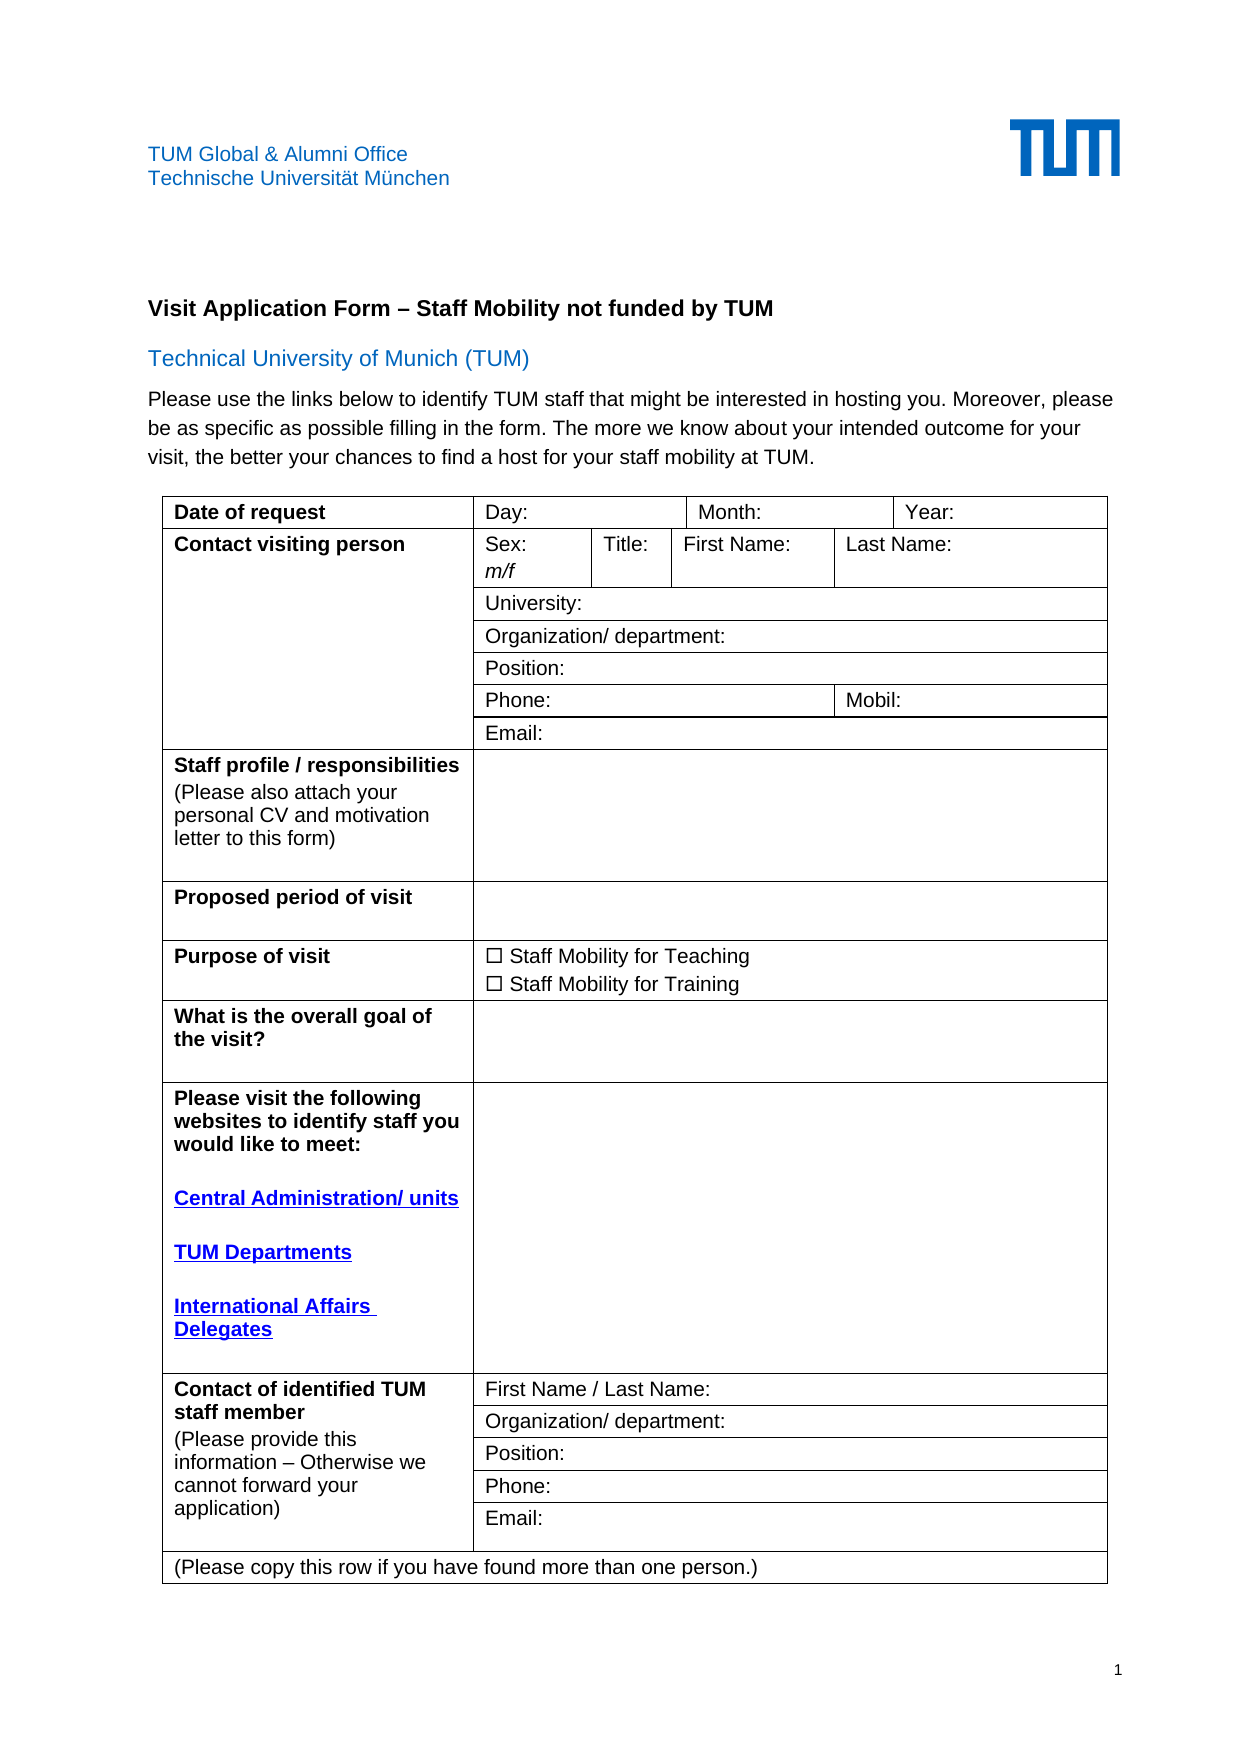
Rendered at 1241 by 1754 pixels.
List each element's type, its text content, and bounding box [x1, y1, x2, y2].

table_cell [474, 750, 1107, 881]
table_cell Position: [474, 1438, 1107, 1469]
table_cell Contact visiting person [163, 529, 473, 749]
table_header Month: [687, 497, 893, 528]
table_cell Please visit the following websites to identify staff you would like to meet: Central Administration/ units TUM Departments International Affairs Delegates [163, 1083, 473, 1373]
table_header Day: [474, 497, 686, 528]
table_cell Last Name: [835, 529, 1107, 587]
subtitle Please use the links below to identify TUM staff that might be interested in hosting you. Moreover, please be as specific as possible filling in the form. The more we know about your intended outcome for your visit, the better your chances to find a host for your staff mobility at TUM. [148, 383, 1122, 471]
table_cell [474, 1083, 1107, 1373]
table_cell [474, 1001, 1107, 1082]
table_cell Staff Mobility for Teaching Staff Mobility for Training [474, 941, 1107, 1000]
table_cell Proposed period of visit [163, 882, 473, 940]
table_cell Email: [474, 718, 1107, 749]
table_cell First Name / Last Name: [474, 1374, 1107, 1405]
table_cell Organization/ department: [474, 1406, 1107, 1437]
table_cell Position: [474, 653, 1107, 684]
table_cell [474, 882, 1107, 940]
table_cell Sex: m/f [474, 529, 591, 587]
table_cell What is the overall goal of the visit? [163, 1001, 473, 1082]
table_cell First Name: [672, 529, 834, 587]
table_cell Organization/ department: [474, 621, 1107, 652]
table_header Year: [894, 497, 1107, 528]
table_cell Purpose of visit [163, 941, 473, 1000]
table_cell Title: [592, 529, 671, 587]
table_header Date of request [163, 497, 473, 528]
table_cell (Please copy this row if you have found more than one person.) [163, 1552, 1107, 1583]
table_cell Phone: [474, 1471, 1107, 1502]
table_cell University: [474, 588, 1107, 619]
table_cell Contact of identified TUM staff member (Please provide this information – Otherwise we cannot forward your application) [163, 1374, 473, 1551]
subtitle Technical University of Munich (TUM) [148, 348, 1122, 371]
table_cell Phone: [474, 685, 834, 716]
table_cell Mobil: [835, 685, 1107, 716]
table_cell Staff profile / responsibilities (Please also attach your personal CV and motivation letter to this form) [163, 750, 473, 881]
table_cell Email: [474, 1503, 1107, 1551]
